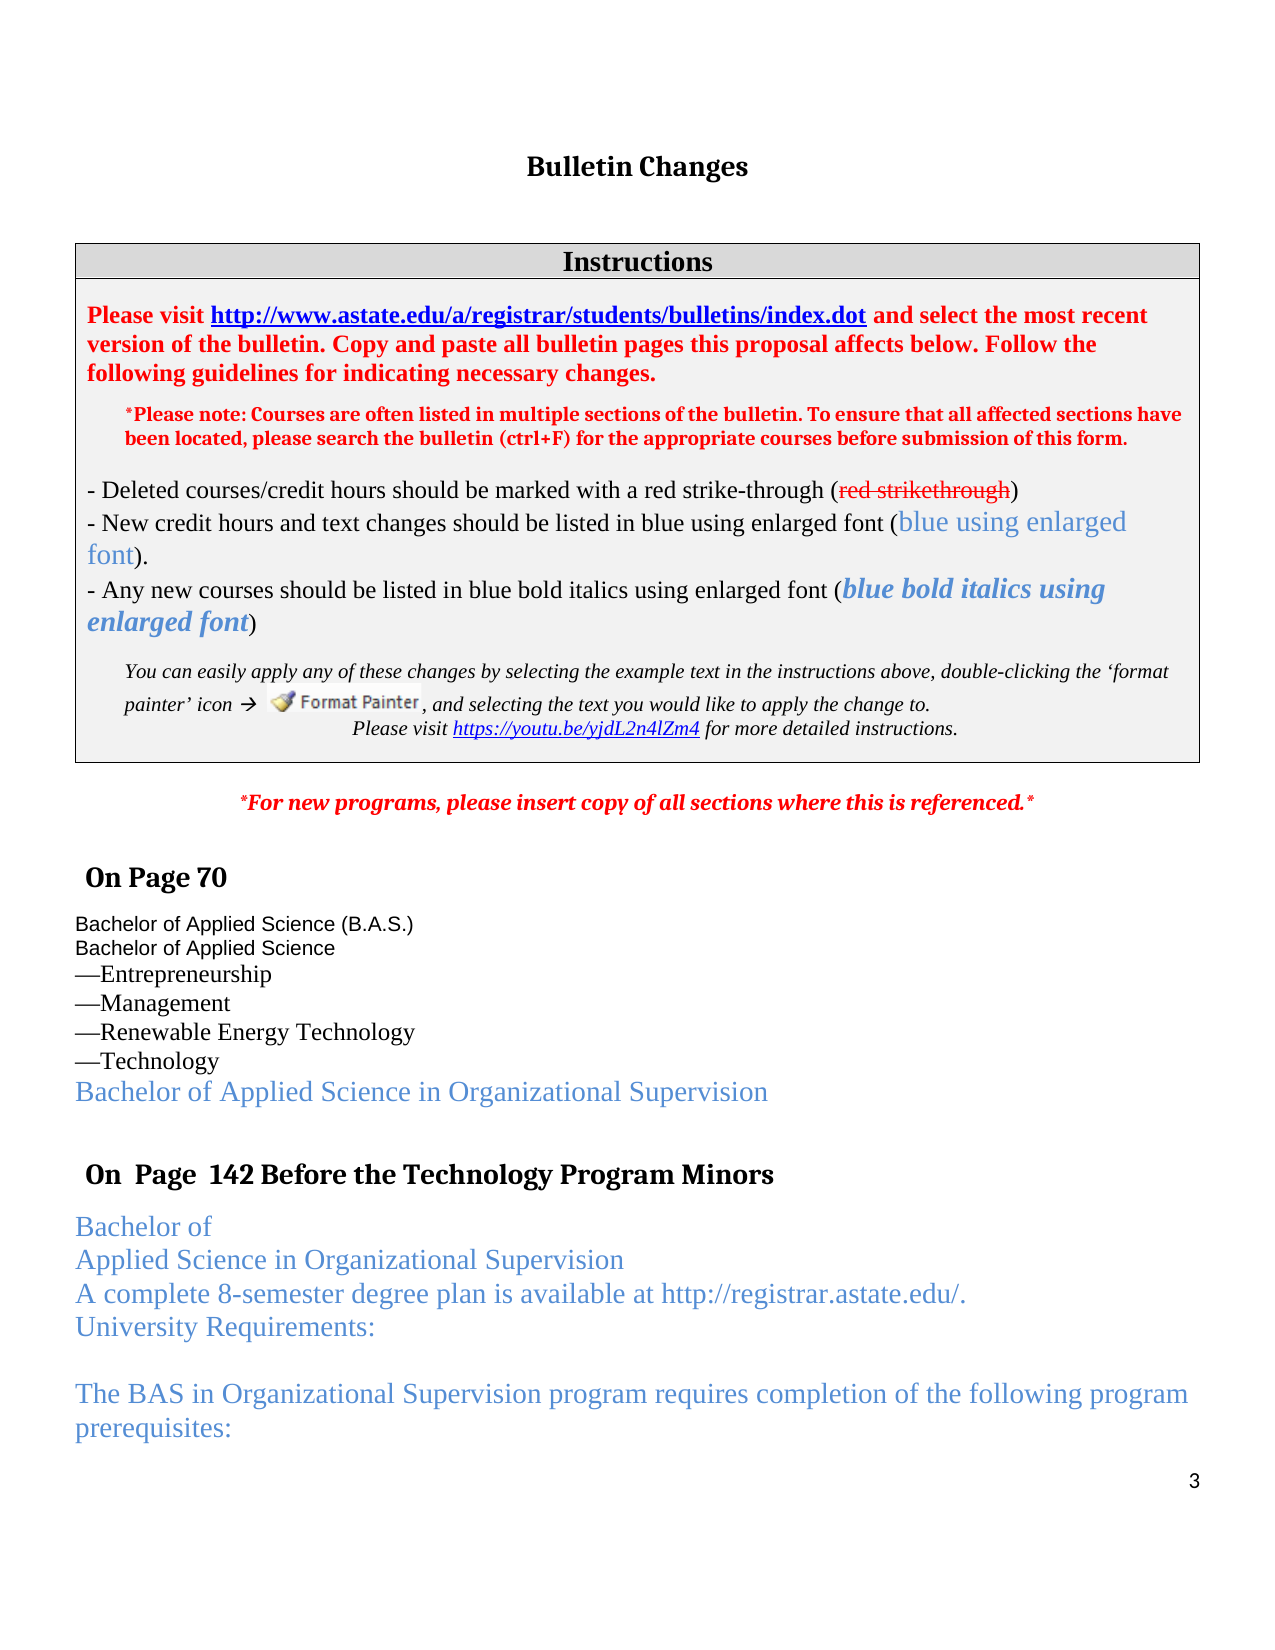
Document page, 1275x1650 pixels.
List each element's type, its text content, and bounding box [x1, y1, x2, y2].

text On Page 70 [85, 861, 1200, 895]
table_cell Please visit http://www.astate.edu/a/registrar/students/bulletins/index.dot and select the most recent version of the bulletin. Copy and paste all bulletin pages this proposal affects below. Follow the following guidelines for indicating necessary changes. *Please note: Courses are often listed in multiple sections of the bulletin. To ensure that all affected sections have been located, please search the bulletin (ctrl+F) for the appropriate courses before submission of this form. - Deleted courses/credit hours should be marked with a red strike-through (red strikethrough) - New credit hours and text changes should be listed in blue using enlarged font (blue using enlarged font). - Any new courses should be listed in blue bold italics using enlarged font (blue bold italics using enlarged font) You can easily apply any of these changes by selecting the example text in the instructions above, double-clicking the ‘format painter’ icon , and selecting the text you would like to apply the change to. Please visit https://youtu.be/yjdL2n4lZm4 for more detailed instructions. [76, 279, 1199, 762]
text Bachelor of [75, 1209, 1200, 1242]
text —Renewable Energy Technology [75, 1017, 1200, 1046]
text A complete 8-semester degree plan is available at http://registrar.astate.edu/. [75, 1276, 1200, 1309]
text Applied Science in Organizational Supervision [75, 1242, 1200, 1276]
text Bulletin Changes [75, 150, 1200, 183]
text —Management [75, 988, 1200, 1017]
text On Page 142 Before the Technology Program Minors [85, 1158, 1200, 1192]
text *For new programs, please insert copy of all sections where this is referenced.* [75, 763, 1200, 816]
picture [266, 683, 422, 712]
text Bachelor of Applied Science [75, 936, 1200, 959]
text Bachelor of Applied Science (B.A.S.) [75, 912, 1200, 936]
text University Requirements: [75, 1309, 1200, 1343]
text The BAS in Organizational Supervision program requires completion of the following program prerequisites: [75, 1376, 1200, 1443]
text —Technology [75, 1046, 1200, 1074]
table_header Instructions [76, 244, 1199, 277]
text —Entrepreneurship [75, 959, 1200, 988]
text Bachelor of Applied Science in Organizational Supervision [75, 1074, 1200, 1108]
